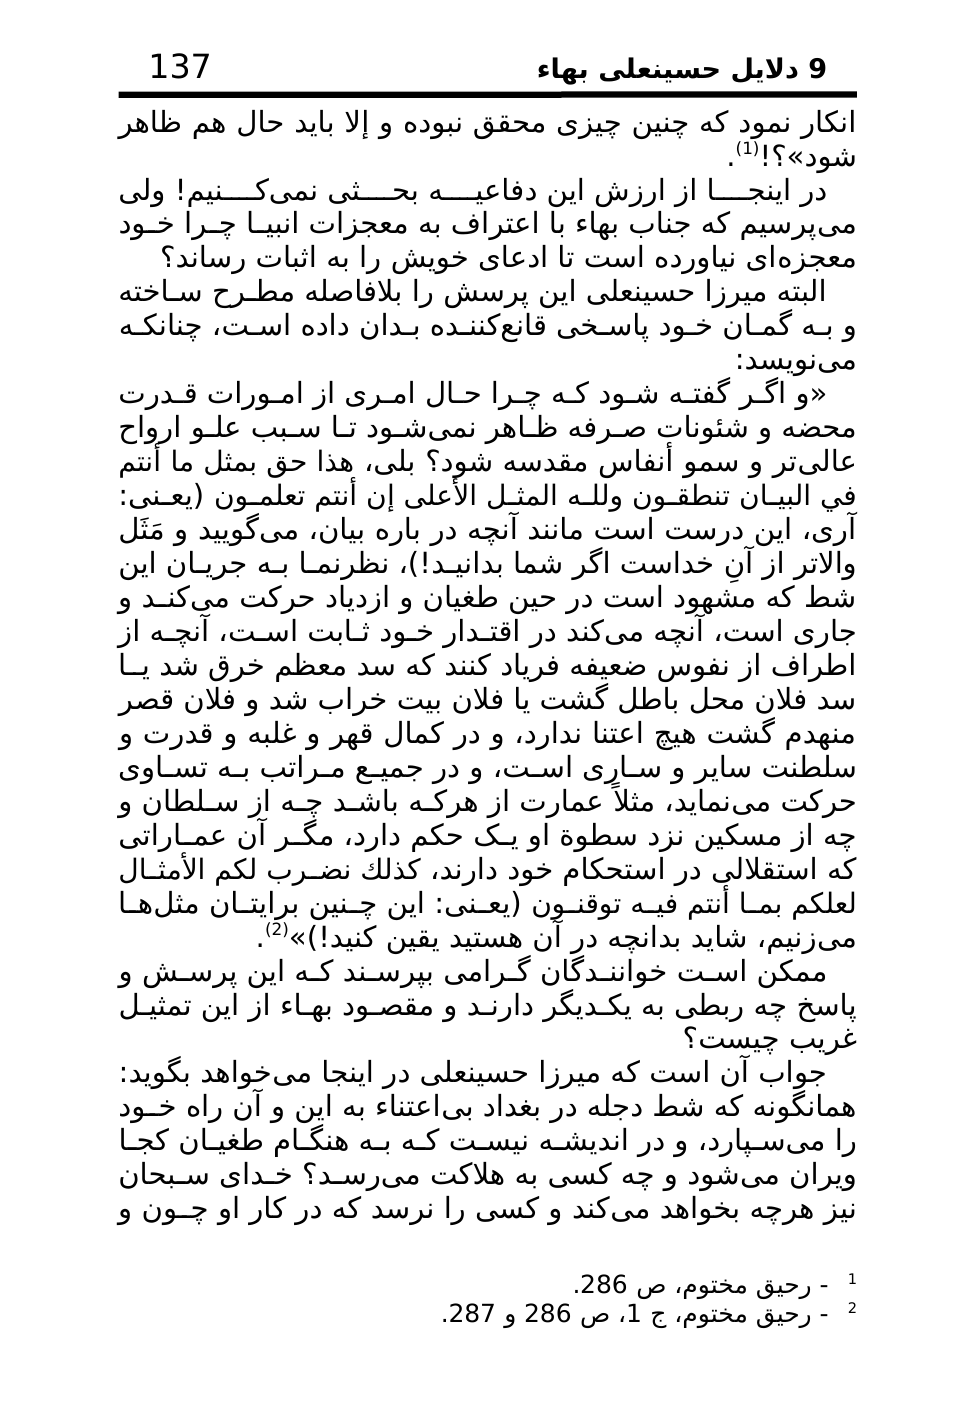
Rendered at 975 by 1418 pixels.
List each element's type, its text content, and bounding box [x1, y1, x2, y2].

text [118, 105, 857, 173]
text در اینجا از ارزش این دفاعیه بحثی نمی‌کنیم! ولی می‌پرسیم که جناب بهاء با اعتراف به معجزات انبیا چرا خود معجزه‌ای نیاورده است تا ادعای خویش را به اثبات رساند؟ [118, 173, 857, 275]
text «و اگر گفته شود که چرا حال امری از امورات قدرت محضه و شئونات صرفه ظاهر نمی‌شود تا سبب علو ارواح عالی‌تر و سمو أنفاس مقدسه شود؟ بلی، هذا حق بمثل ما أنتم في البيان تنطقون ولله المثل الأعلی إن أنتم تعلمون (یعنی: آری، این درست است مانند آنچه در باره بیان، می‌گویید و مَثَل والاتر از آنِ خداست اگر شما بدانید!)، نظرنما به جریان این شط که مشهود است در حین طغیان و ازدیاد حرکت می‌کند و جاری است، آنچه می‌کند در اقتدار خود ثابت است، آنچه از اطراف از نفوس ضعیفه فریاد کنند که سد معظم خرق شد یا سد فلان محل باطل گشت یا فلان بیت خراب شد و فلان قصر منهدم گشت هیچ اعتنا ندارد، و در کمال قهر و غلبه و قدرت و سلطنت سایر و ساری است، و در جمیع مراتب به تساوی حرکت می‌نماید، مثلاً عمارت از هرکه باشد چه از سلطان و چه از مسکین نزد سطوة او یک حکم دارد، مگر آن عماراتی که استقلالی در استحکام خود دارند، كذلك نضرب لكم الأمثال لعلكم بما أنتم فيه توقنون (یعنی: این چنین برایتان مثل‌ها می‌زنیم، شاید بدانچه در آن هستید یقین کنید!)»(). [118, 377, 857, 954]
text البته میرزا حسینعلی این پرسش را بلافاصله مطرح ساخته و به گمان خود پاسخی قانع‌کننده بدان داده است، چنانکه می‌نویسد: [118, 275, 857, 377]
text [118, 1056, 857, 1226]
text ممکن است خوانندگان گرامی بپرسند که این پرسش و پاسخ چه ربطی به یکدیگر دارند و مقصود بهاء از این تمثیل غریب چیست؟ [118, 954, 857, 1056]
